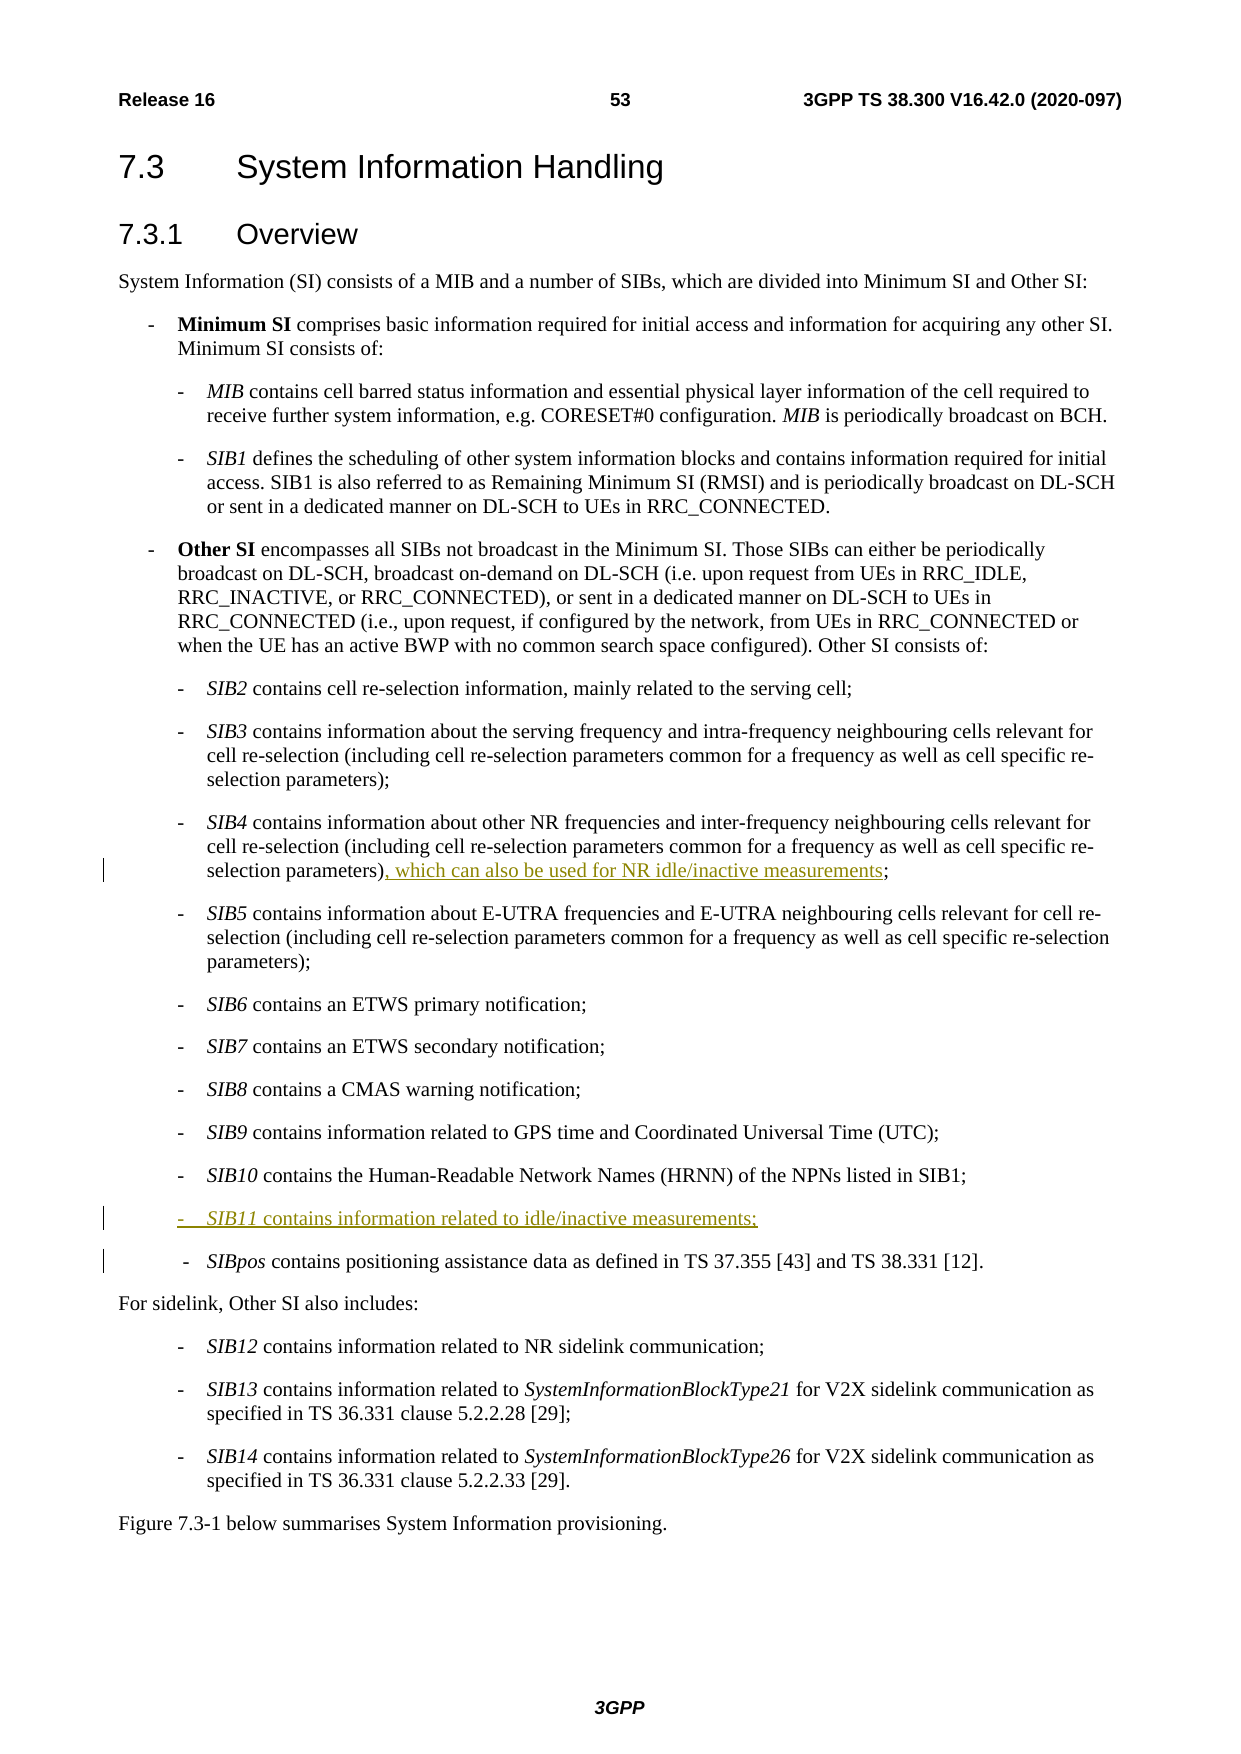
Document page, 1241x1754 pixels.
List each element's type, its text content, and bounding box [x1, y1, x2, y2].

text - SIB10 contains the Human-Readable Network Names (HRNN) of the NPNs listed in SIB1; [177, 1163, 1122, 1187]
text - SIB2 contains cell re-selection information, mainly related to the serving cell; [177, 676, 1122, 700]
text - SIB7 contains an ETWS secondary notification; [177, 1034, 1122, 1058]
text - SIB6 contains an ETWS primary notification; [177, 992, 1122, 1016]
subtitle 7.3 System Information Handling [118, 147, 1122, 186]
text - MIB contains cell barred status information and essential physical layer information of the cell required to receive further system information, e.g. CORESET#0 configuration. MIB is periodically broadcast on BCH. [177, 379, 1122, 427]
text - Other SI encompasses all SIBs not broadcast in the Minimum SI. Those SIBs can either be periodically broadcast on DL-SCH, broadcast on-demand on DL-SCH (i.e. upon request from UEs in RRC_IDLE, RRC_INACTIVE, or RRC_CONNECTED), or sent in a dedicated manner on DL-SCH to UEs in RRC_CONNECTED (i.e., upon request, if configured by the network, from UEs in RRC_CONNECTED or when the UE has an active BWP with no common search space configured). Other SI consists of: [148, 537, 1122, 657]
text - Minimum SI comprises basic information required for initial access and information for acquiring any other SI. Minimum SI consists of: [148, 312, 1122, 360]
text - SIB9 contains information related to GPS time and Coordinated Universal Time (UTC); [177, 1120, 1122, 1144]
text Figure 7.3-1 below summarises System Information provisioning. [118, 1511, 1122, 1535]
text - SIB8 contains a CMAS warning notification; [177, 1077, 1122, 1101]
text - SIB1 defines the scheduling of other system information blocks and contains information required for initial access. SIB1 is also referred to as Remaining Minimum SI (RMSI) and is periodically broadcast on DL-SCH or sent in a dedicated manner on DL-SCH to UEs in RRC_CONNECTED. [177, 446, 1122, 518]
text - SIB13 contains information related to SystemInformationBlockType21 for V2X sidelink communication as specified in TS 36.331 clause 5.2.2.28 [29]; [177, 1377, 1122, 1425]
text - SIBpos contains positioning assistance data as defined in TS 37.355 [43] and TS 38.331 [12]. [177, 1248, 1122, 1273]
text - SIB5 contains information about E-UTRA frequencies and E-UTRA neighbouring cells relevant for cell re-selection (including cell re-selection parameters common for a frequency as well as cell specific re-selection parameters); [177, 901, 1122, 973]
text For sidelink, Other SI also includes: [118, 1291, 1122, 1315]
text - SIB4 contains information about other NR frequencies and inter-frequency neighbouring cells relevant for cell re-selection (including cell re-selection parameters common for a frequency as well as cell specific re-selection parameters); [177, 810, 1122, 882]
text - SIB14 contains information related to SystemInformationBlockType26 for V2X sidelink communication as specified in TS 36.331 clause 5.2.2.33 [29]. [177, 1444, 1122, 1492]
text - SIB12 contains information related to NR sidelink communication; [177, 1334, 1122, 1358]
text - SIB3 contains information about the serving frequency and intra-frequency neighbouring cells relevant for cell re-selection (including cell re-selection parameters common for a frequency as well as cell specific re-selection parameters); [177, 719, 1122, 791]
text System Information (SI) consists of a MIB and a number of SIBs, which are divided into Minimum SI and Other SI: [118, 269, 1122, 293]
subtitle 7.3.1 Overview [118, 217, 1122, 251]
